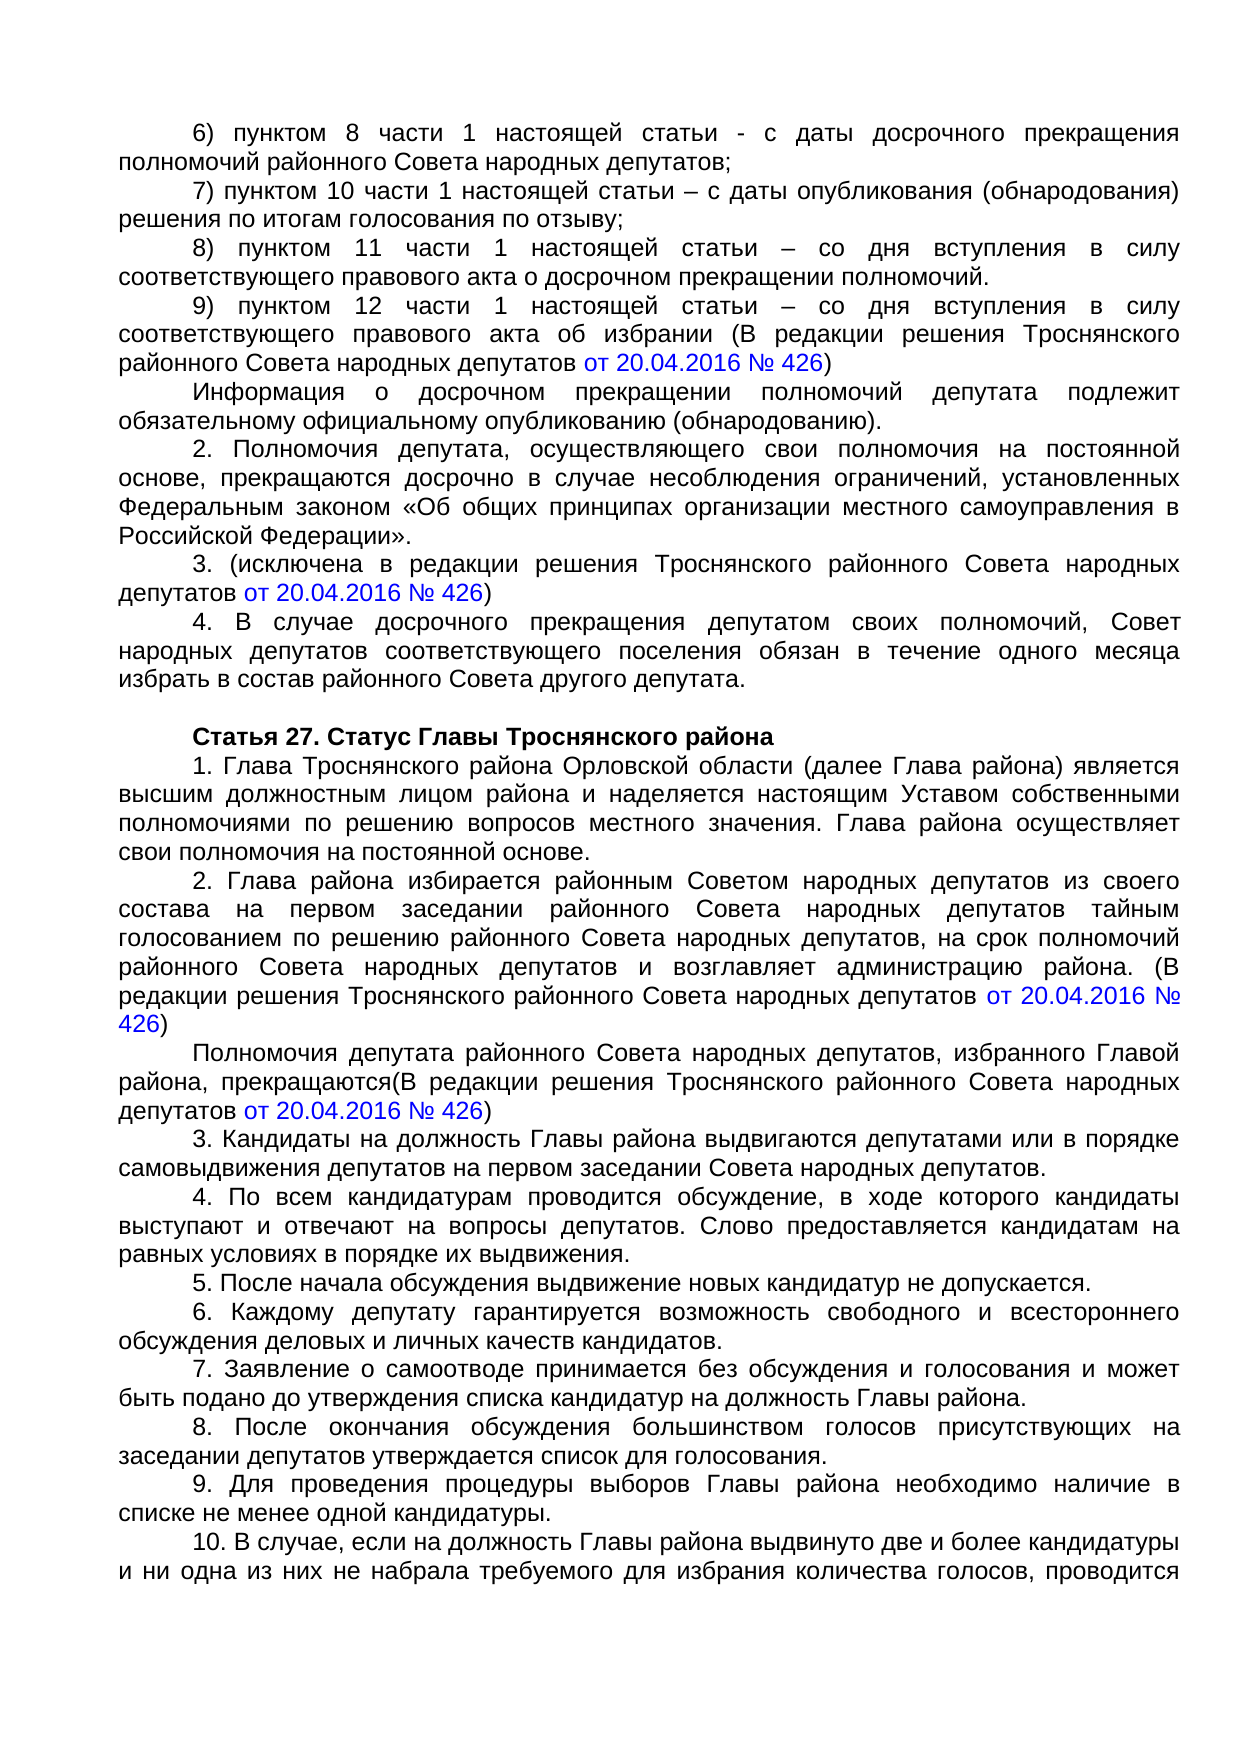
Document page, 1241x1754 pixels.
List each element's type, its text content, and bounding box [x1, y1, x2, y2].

text 5. После начала обсуждения выдвижение новых кандидатур не допускается. [118, 1268, 1181, 1297]
text Полномочия депутата районного Совета народных депутатов, избранного Главой района, прекращаются(В редакции решения Троснянского районного Совета народных депутатов от 20.04.2016 № 426) [118, 1038, 1181, 1124]
text 2. Глава района избирается районным Советом народных депутатов из своего состава на первом заседании районного Совета народных депутатов тайным голосованием по решению районного Совета народных депутатов, на срок полномочий районного Совета народных депутатов и возглавляет администрацию района. (В редакции решения Троснянского районного Совета народных депутатов от 20.04.2016 № 426) [118, 866, 1181, 1038]
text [118, 1527, 1181, 1584]
text 1. Глава Троснянского района Орловской области (далее Глава района) является высшим должностным лицом района и наделяется настоящим Уставом собственными полномочиями по решению вопросов местного значения. Глава района осуществляет свои полномочия на постоянной основе. [118, 751, 1181, 866]
text 9) пунктом 12 части 1 настоящей статьи – со дня вступления в силу соответствующего правового акта об избрании (В редакции решения Троснянского районного Совета народных депутатов от 20.04.2016 № 426) [118, 291, 1181, 377]
text 8) пунктом 11 части 1 настоящей статьи – со дня вступления в силу соответствующего правового акта о досрочном прекращении полномочий. [118, 233, 1181, 291]
text 9. Для проведения процедуры выборов Главы района необходимо наличие в списке не менее одной кандидатуры. [118, 1469, 1181, 1527]
text 6) пунктом 8 части 1 настоящей статьи - с даты досрочного прекращения полномочий районного Совета народных депутатов; [118, 118, 1181, 176]
text 3. Кандидаты на должность Главы района выдвигаются депутатами или в порядке самовыдвижения депутатов на первом заседании Совета народных депутатов. [118, 1124, 1181, 1182]
text 2. Полномочия депутата, осуществляющего свои полномочия на постоянной основе, прекращаются досрочно в случае несоблюдения ограничений, установленных Федеральным законом «Об общих принципах организации местного самоуправления в Российской Федерации». [118, 434, 1181, 549]
text 4. В случае досрочного прекращения депутатом своих полномочий, Совет народных депутатов соответствующего поселения обязан в течение одного месяца избрать в состав районного Совета другого депутата. [118, 607, 1181, 693]
text 3. (исключена в редакции решения Троснянского районного Совета народных депутатов от 20.04.2016 № 426) [118, 549, 1181, 607]
text Статья 27. Статус Главы Троснянского района [118, 722, 1181, 751]
text 7) пунктом 10 части 1 настоящей статьи – с даты опубликования (обнародования) решения по итогам голосования по отзыву; [118, 176, 1181, 233]
text 8. После окончания обсуждения большинством голосов присутствующих на заседании депутатов утверждается список для голосования. [118, 1412, 1181, 1469]
text 4. По всем кандидатурам проводится обсуждение, в ходе которого кандидаты выступают и отвечают на вопросы депутатов. Слово предоставляется кандидатам на равных условиях в порядке их выдвижения. [118, 1182, 1181, 1268]
text 6. Каждому депутату гарантируется возможность свободного и всестороннего обсуждения деловых и личных качеств кандидатов. [118, 1297, 1181, 1354]
text Информация о досрочном прекращении полномочий депутата подлежит обязательному официальному опубликованию (обнародованию). [118, 377, 1181, 434]
text 7. Заявление о самоотводе принимается без обсуждения и голосования и может быть подано до утверждения списка кандидатур на должность Главы района. [118, 1354, 1181, 1412]
